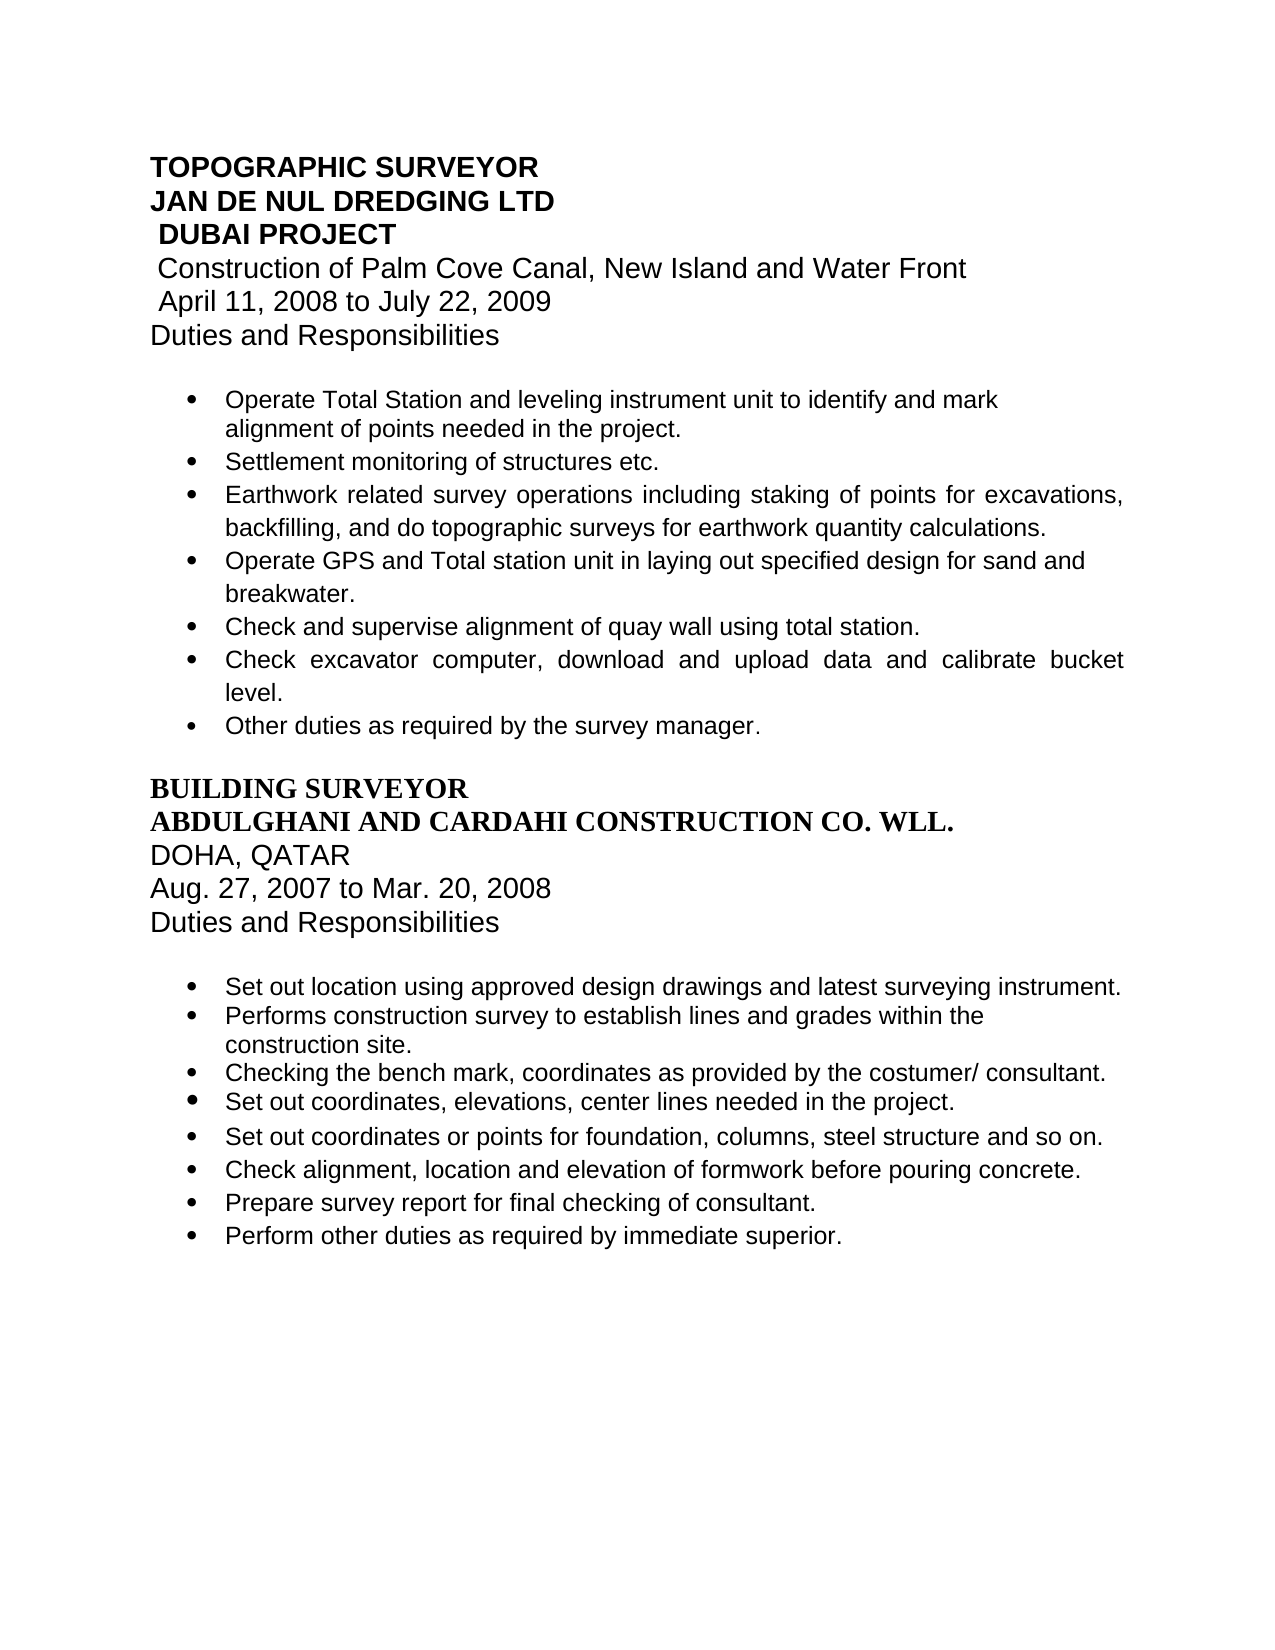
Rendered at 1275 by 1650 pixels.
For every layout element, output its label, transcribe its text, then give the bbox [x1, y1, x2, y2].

list Check excavator computer, download and upload data and calibrate bucket level. [187, 645, 1125, 707]
list Check alignment, location and elevation of formwork before pouring concrete. [187, 1154, 1125, 1183]
list Operate Total Station and leveling instrument unit to identify and mark [187, 385, 1125, 414]
text April 11, 2008 to July 22, 2009 [150, 284, 1125, 318]
text TOPOGRAPHIC SURVEYOR [150, 150, 1125, 183]
text DOHA, QATAR [150, 838, 1125, 871]
text Duties and Responsibilities [150, 905, 1125, 938]
list Performs construction survey to establish lines and grades within the construction site. [187, 1001, 1125, 1058]
list Operate GPS and Total station unit in laying out specified design for sand and [187, 546, 1125, 575]
list Set out coordinates, elevations, center lines needed in the project. [187, 1087, 1125, 1117]
list Other duties as required by the survey manager. [187, 711, 1125, 740]
list Check and supervise alignment of quay wall using total station. [187, 612, 1125, 641]
text JAN DE NUL DREDGING LTD [150, 183, 1125, 217]
text Duties and Responsibilities [150, 318, 1125, 351]
list Set out location using approved design drawings and latest surveying instrument. [187, 972, 1125, 1001]
text Aug. 27, 2007 to Mar. 20, 2008 [150, 871, 1125, 905]
list Earthwork related survey operations including staking of points for excavations, backfilling, and do topographic surveys for earthwork quantity calculations. [187, 480, 1125, 542]
list Set out coordinates or points for foundation, columns, steel structure and so on. [187, 1121, 1125, 1150]
list Settlement monitoring of structures etc. [187, 447, 1125, 476]
list Prepare survey report for final checking of consultant. [187, 1188, 1125, 1217]
subtitle ABDULGHANI AND CARDAHI CONSTRUCTION CO. WLL. [150, 804, 1125, 838]
text DUBAI PROJECT [150, 217, 1125, 251]
subtitle BUILDING SURVEYOR [150, 771, 1125, 804]
text breakwater. [225, 579, 1125, 608]
list Checking the bench mark, coordinates as provided by the costumer/ consultant. [187, 1058, 1125, 1087]
text Construction of Palm Cove Canal, New Island and Water Front [150, 251, 1125, 284]
list Perform other duties as required by immediate superior. [187, 1221, 1125, 1250]
text alignment of points needed in the project. [225, 414, 1125, 442]
